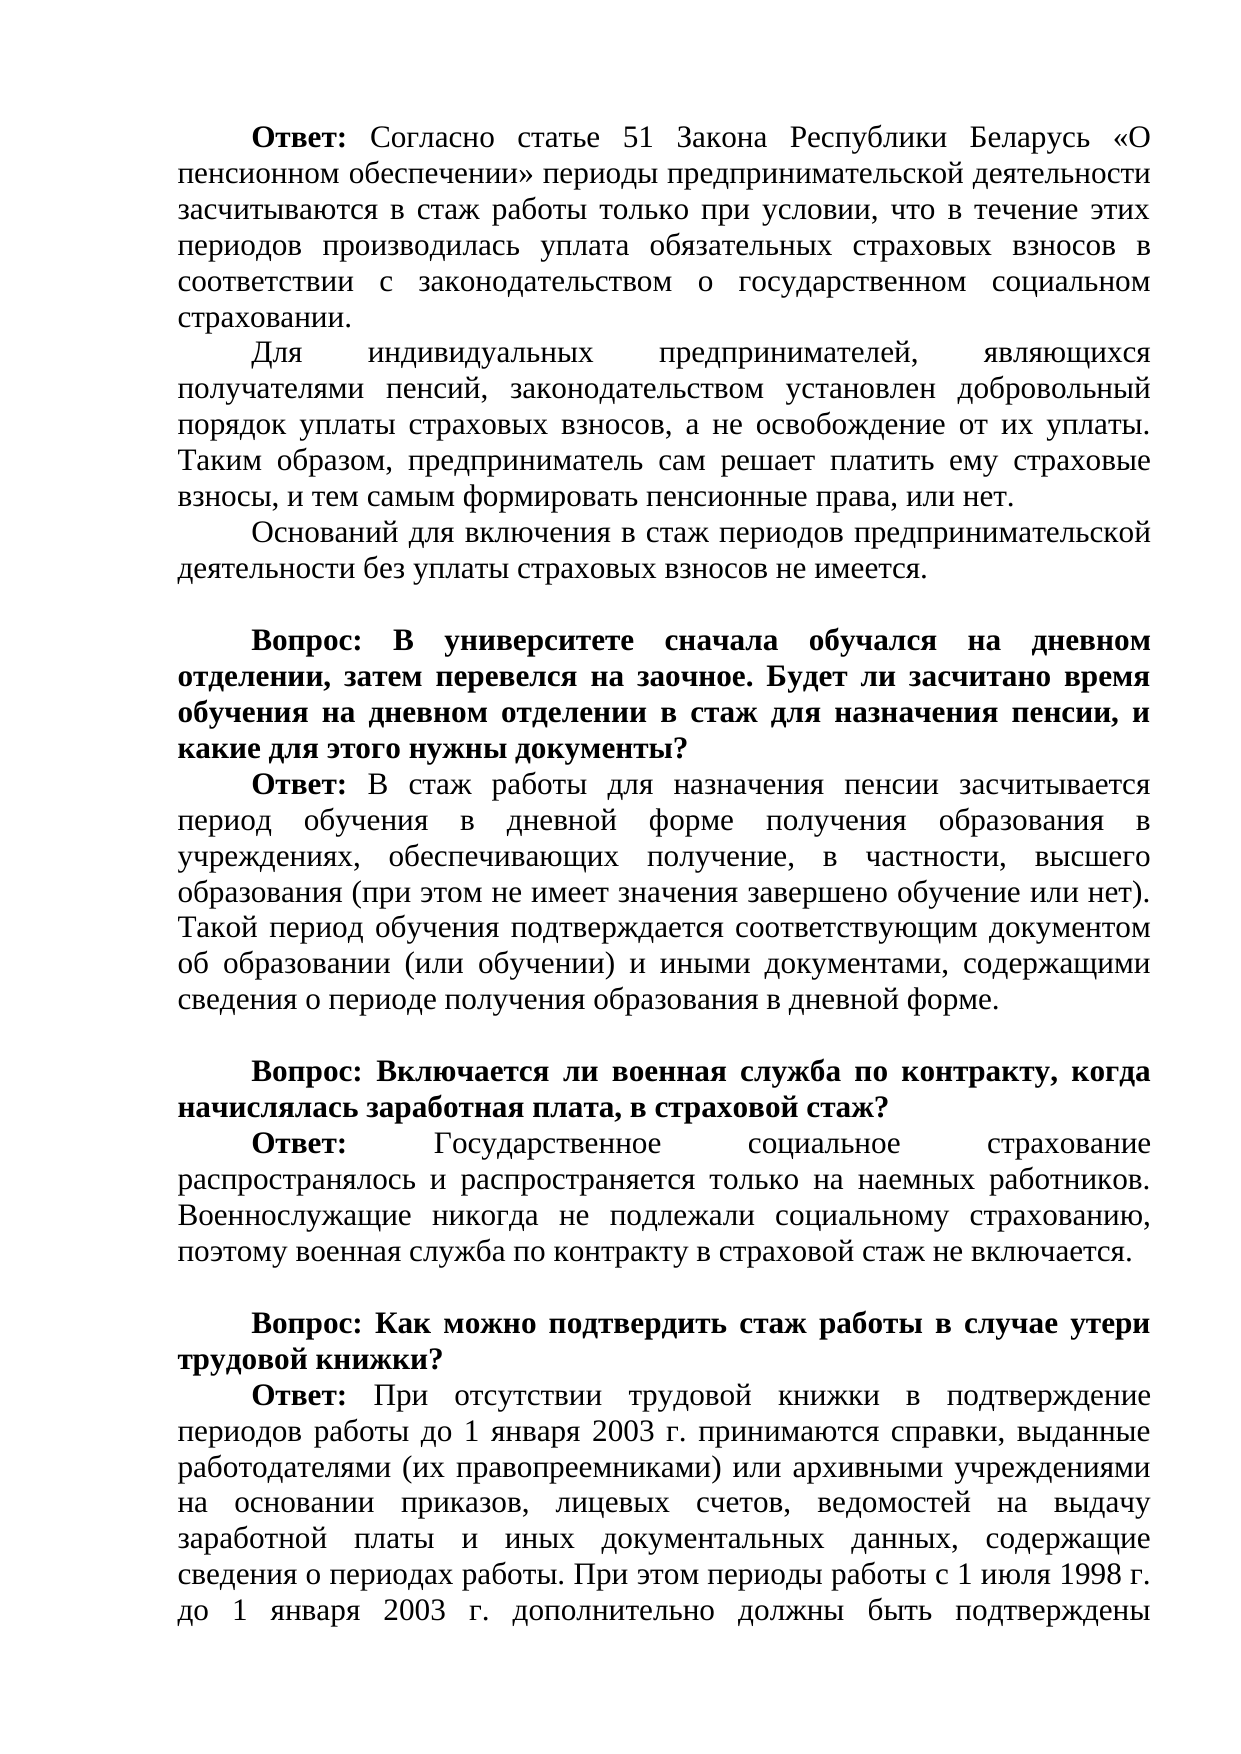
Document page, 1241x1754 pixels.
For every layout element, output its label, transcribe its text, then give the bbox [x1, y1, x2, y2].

text Вопрос: Как можно подтвердить стаж работы в случае утери трудовой книжки? [177, 1304, 1152, 1376]
text Вопрос: В университете сначала обучался на дневном отделении, затем перевелся на заочное. Будет ли засчитано время обучения на дневном отделении в стаж для назначения пенсии, и какие для этого нужны документы? [177, 621, 1152, 765]
text Вопрос: Включается ли военная служба по контракту, когда начислялась заработная плата, в страховой стаж? [177, 1052, 1152, 1124]
text Ответ: В стаж работы для назначения пенсии засчитывается период обучения в дневной форме получения образования в учреждениях, обеспечивающих получение, в частности, высшего образования (при этом не имеет значения завершено обучение или нет). Такой период обучения подтверждается соответствующим документом об образовании (или обучении) и иными документами, содержащими сведения о периоде получения образования в дневной форме. [177, 765, 1152, 1017]
text Ответ: Государственное социальное страхование распространялось и распространяется только на наемных работников. Военнослужащие никогда не подлежали социальному страхованию, поэтому военная служба по контракту в страховой стаж не включается. [177, 1124, 1152, 1268]
text Для индивидуальных предпринимателей, являющихся получателями пенсий, законодательством установлен добровольный порядок уплаты страховых взносов, а не освобождение от их уплаты. Таким образом, предприниматель сам решает платить ему страховые взносы, и тем самым формировать пенсионные права, или нет. [177, 334, 1152, 513]
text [177, 1376, 1152, 1627]
text Оснований для включения в стаж периодов предпринимательской деятельности без уплаты страховых взносов не имеется. [177, 513, 1152, 585]
text Ответ: Согласно статье 51 Закона Республики Беларусь «О пенсионном обеспечении» периоды предпринимательской деятельности засчитываются в стаж работы только при условии, что в течение этих периодов производилась уплата обязательных страховых взносов в соответствии с законодательством о государственном социальном страховании. [177, 118, 1152, 334]
